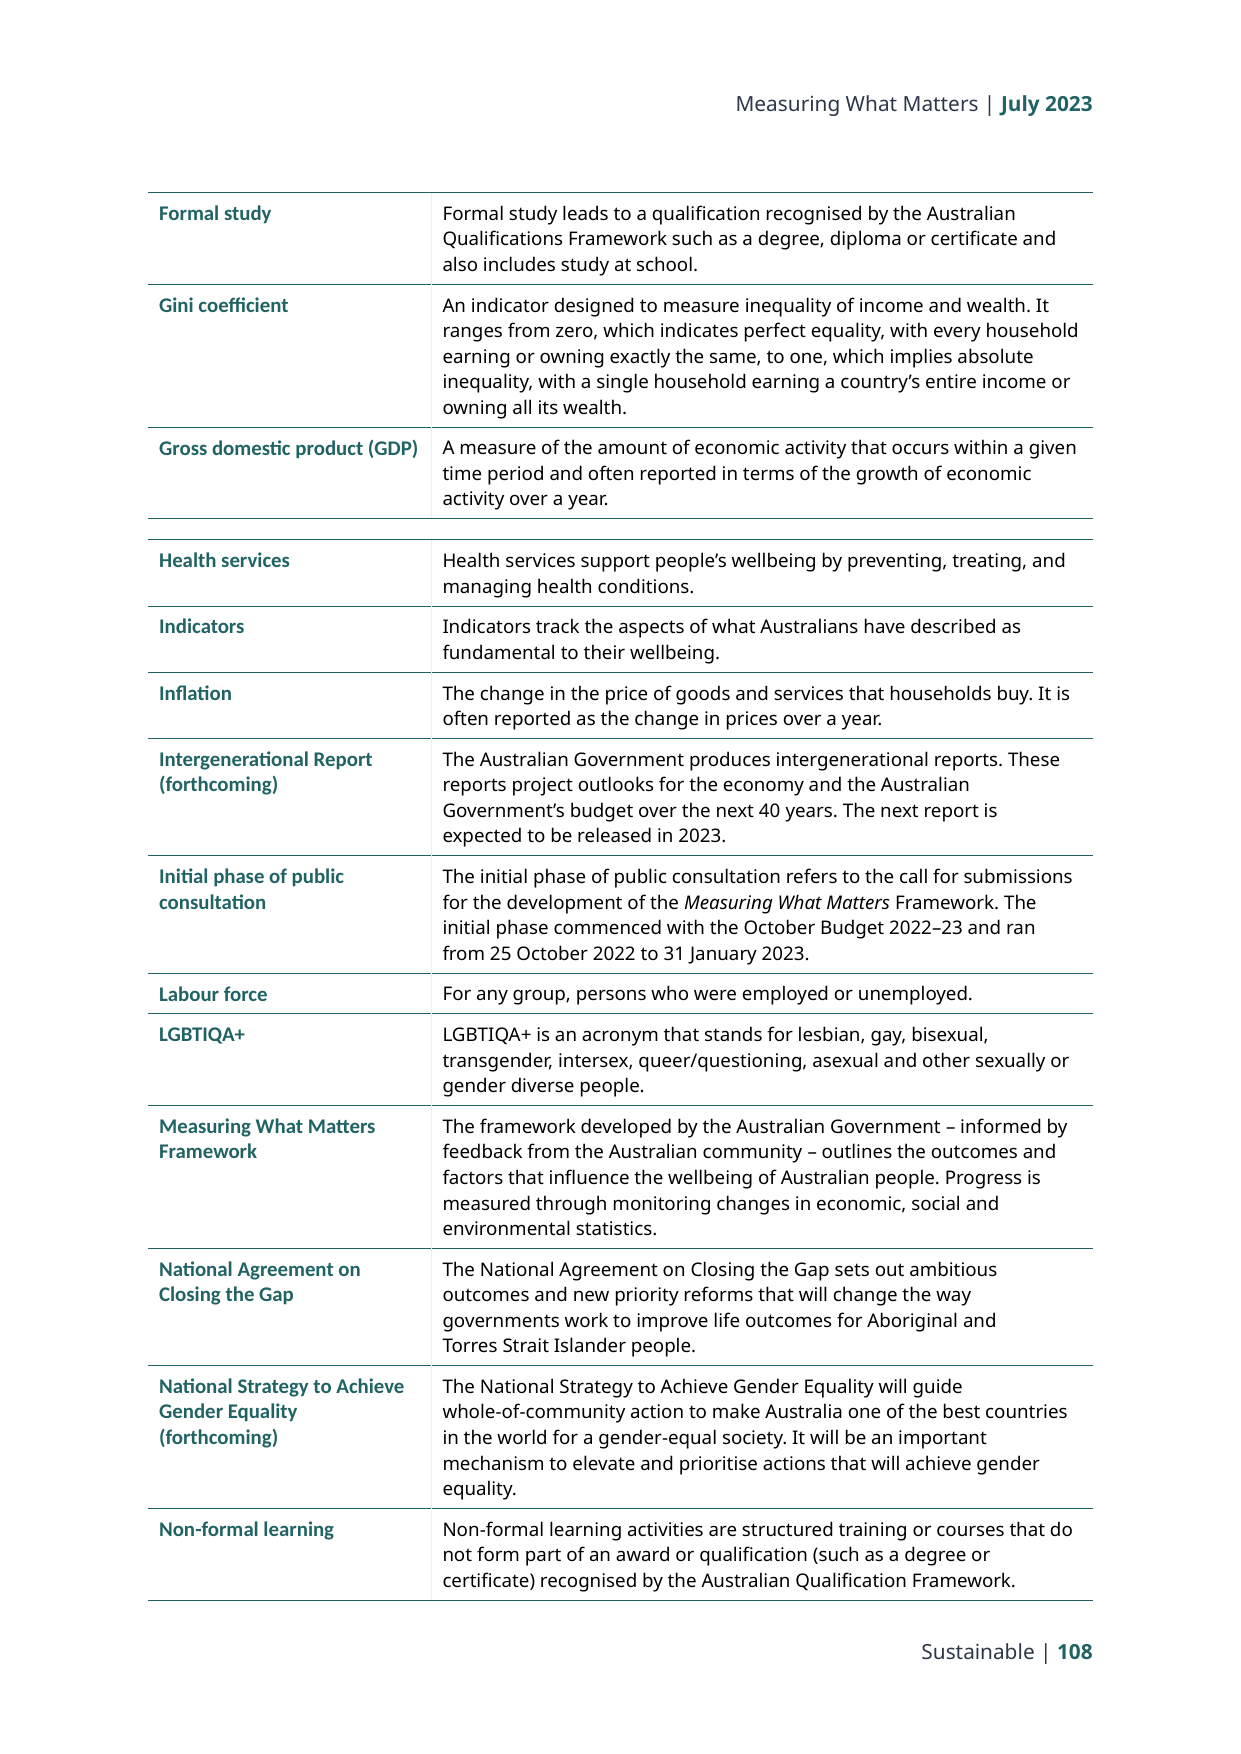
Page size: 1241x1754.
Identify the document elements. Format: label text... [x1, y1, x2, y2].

table_header Health services [148, 540, 431, 606]
table_cell National Agreement on Closing the Gap [148, 1249, 431, 1365]
table_cell The National Strategy to Achieve Gender Equality will guide whole-of-community action to make Australia one of the best countries in the world for a gender-equal society. It will be an important mechanism to elevate and prioritise actions that will achieve gender equality. [432, 1366, 1092, 1508]
table_cell An indicator designed to measure inequality of income and wealth. It ranges from zero, which indicates perfect equality, with every household earning or owning exactly the same, to one, which implies absolute inequality, with a single household earning a country’s entire income or owning all its wealth. [432, 285, 1092, 427]
table_cell The Australian Government produces intergenerational reports. These reports project outlooks for the economy and the Australian Government’s budget over the next 40 years. The next report is expected to be released in 2023. [432, 739, 1092, 855]
table_cell Intergenerational Report (forthcoming) [148, 739, 431, 855]
table_cell For any group, persons who were employed or unemployed. [432, 974, 1092, 1013]
table_cell LGBTIQA+ [148, 1014, 431, 1105]
table_header Health services support people’s wellbeing by preventing, treating, and managing health conditions. [432, 540, 1092, 606]
table_cell LGBTIQA+ is an acronym that stands for lesbian, gay, bisexual, transgender, intersex, queer/questioning, asexual and other sexually or gender diverse people. [432, 1014, 1092, 1105]
table_cell The National Agreement on Closing the Gap sets out ambitious outcomes and new priority reforms that will change the way governments work to improve life outcomes for Aboriginal and Torres Strait Islander people. [432, 1249, 1092, 1365]
table_cell Inflation [148, 673, 431, 738]
table_cell Indicators [148, 607, 431, 672]
table_cell Gini coefficient [148, 285, 431, 427]
table_cell Measuring What Matters Framework [148, 1106, 431, 1248]
table_cell Indicators track the aspects of what Australians have described as fundamental to their wellbeing. [432, 607, 1092, 672]
table_cell Non-formal learning [148, 1509, 431, 1600]
table_cell A measure of the amount of economic activity that occurs within a given time period and often reported in terms of the growth of economic activity over a year. [432, 428, 1092, 518]
table_cell Gross domestic product (GDP) [148, 428, 431, 518]
table_cell Labour force [148, 974, 431, 1013]
table_cell Non-formal learning activities are structured training or courses that do not form part of an award or qualification (such as a degree or certificate) recognised by the Australian Qualification Framework. [432, 1509, 1092, 1600]
table_cell The change in the price of goods and services that households buy. It is often reported as the change in prices over a year. [432, 673, 1092, 738]
table_cell Formal study [148, 193, 431, 284]
table_cell The initial phase of public consultation refers to the call for submissions for the development of the Measuring What Matters Framework. The initial phase commenced with the October Budget 2022–23 and ran from 25 October 2022 to 31 January 2023. [432, 856, 1092, 973]
table_cell Initial phase of public consultation [148, 856, 431, 973]
table_cell Formal study leads to a qualification recognised by the Australian Qualifications Framework such as a degree, diploma or certificate and also includes study at school. [432, 193, 1092, 284]
table_cell The framework developed by the Australian Government – informed by feedback from the Australian community – outlines the outcomes and factors that influence the wellbeing of Australian people. Progress is measured through monitoring changes in economic, social and environmental statistics. [432, 1106, 1092, 1248]
table_cell National Strategy to Achieve Gender Equality (forthcoming) [148, 1366, 431, 1508]
